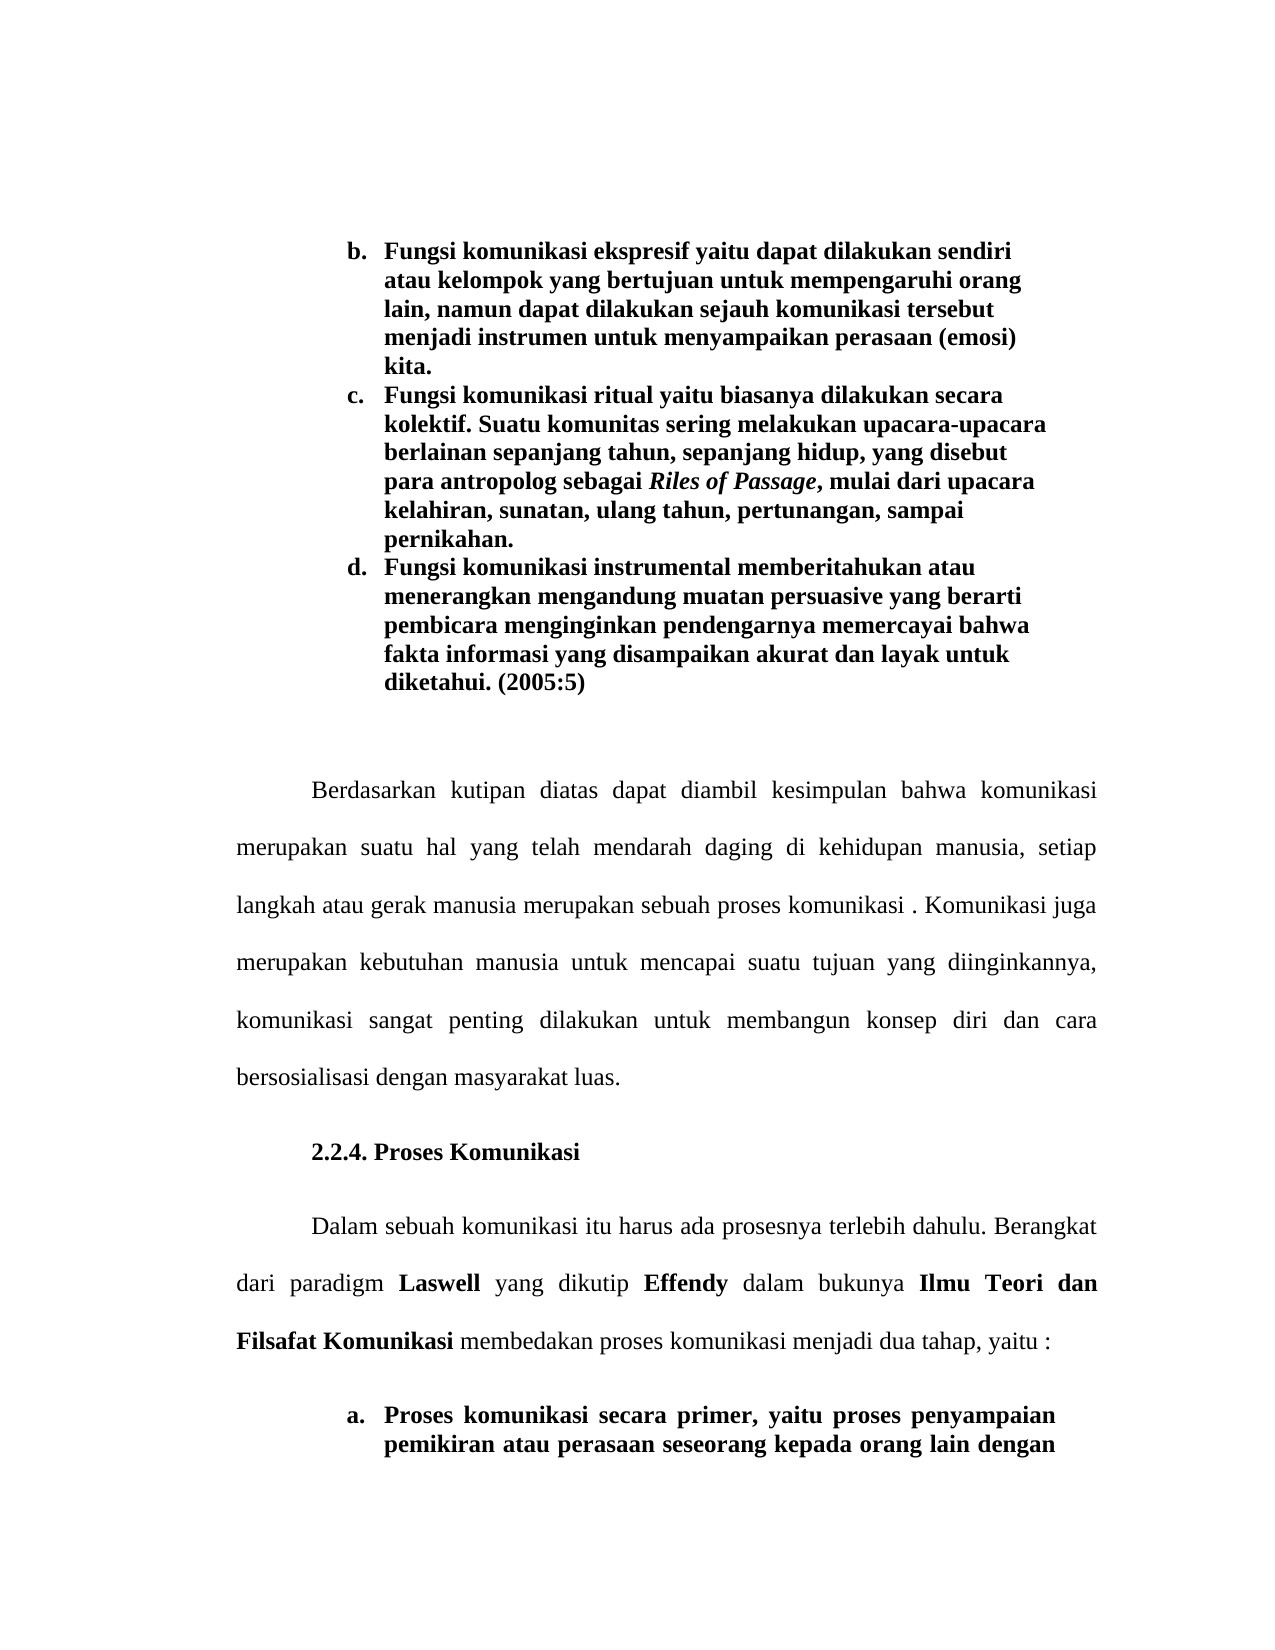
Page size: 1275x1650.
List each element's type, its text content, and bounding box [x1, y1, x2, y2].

text Dalam sebuah komunikasi itu harus ada prosesnya terlebih dahulu. Berangkat dari paradigm Laswell yang dikutip Effendy dalam bukunya Ilmu Teori dan Filsafat Komunikasi membedakan proses komunikasi menjadi dua tahap, yaitu : [236, 1211, 1098, 1354]
text 2.2.4. Proses Komunikasi [236, 1137, 1098, 1165]
text Berdasarkan kutipan diatas dapat diambil kesimpulan bahwa komunikasi merupakan suatu hal yang telah mendarah daging di kehidupan manusia, setiap langkah atau gerak manusia merupakan sebuah proses komunikasi . Komunikasi juga merupakan kebutuhan manusia untuk mencapai suatu tujuan yang diinginkannya, komunikasi sangat penting dilakukan untuk membangun konsep diri dan cara bersosialisasi dengan masyarakat luas. [236, 775, 1098, 1091]
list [346, 1400, 1056, 1457]
list Fungsi komunikasi ekspresif yaitu dapat dilakukan sendiri atau kelompok yang bertujuan untuk mempengaruhi orang lain, namun dapat dilakukan sejauh komunikasi tersebut menjadi instrumen untuk menyampaikan perasaan (emosi) kita. [347, 236, 1056, 380]
list Fungsi komunikasi ritual yaitu biasanya dilakukan secara kolektif. Suatu komunitas sering melakukan upacara-upacara berlainan sepanjang tahun, sepanjang hidup, yang disebut para antropolog sebagai Riles of Passage, mulai dari upacara kelahiran, sunatan, ulang tahun, pertunangan, sampai pernikahan. [347, 380, 1056, 552]
list Fungsi komunikasi instrumental memberitahukan atau menerangkan mengandung muatan persuasive yang berarti pembicara menginginkan pendengarnya memercayai bahwa fakta informasi yang disampaikan akurat dan layak untuk diketahui. (2005:5) [347, 552, 1056, 696]
